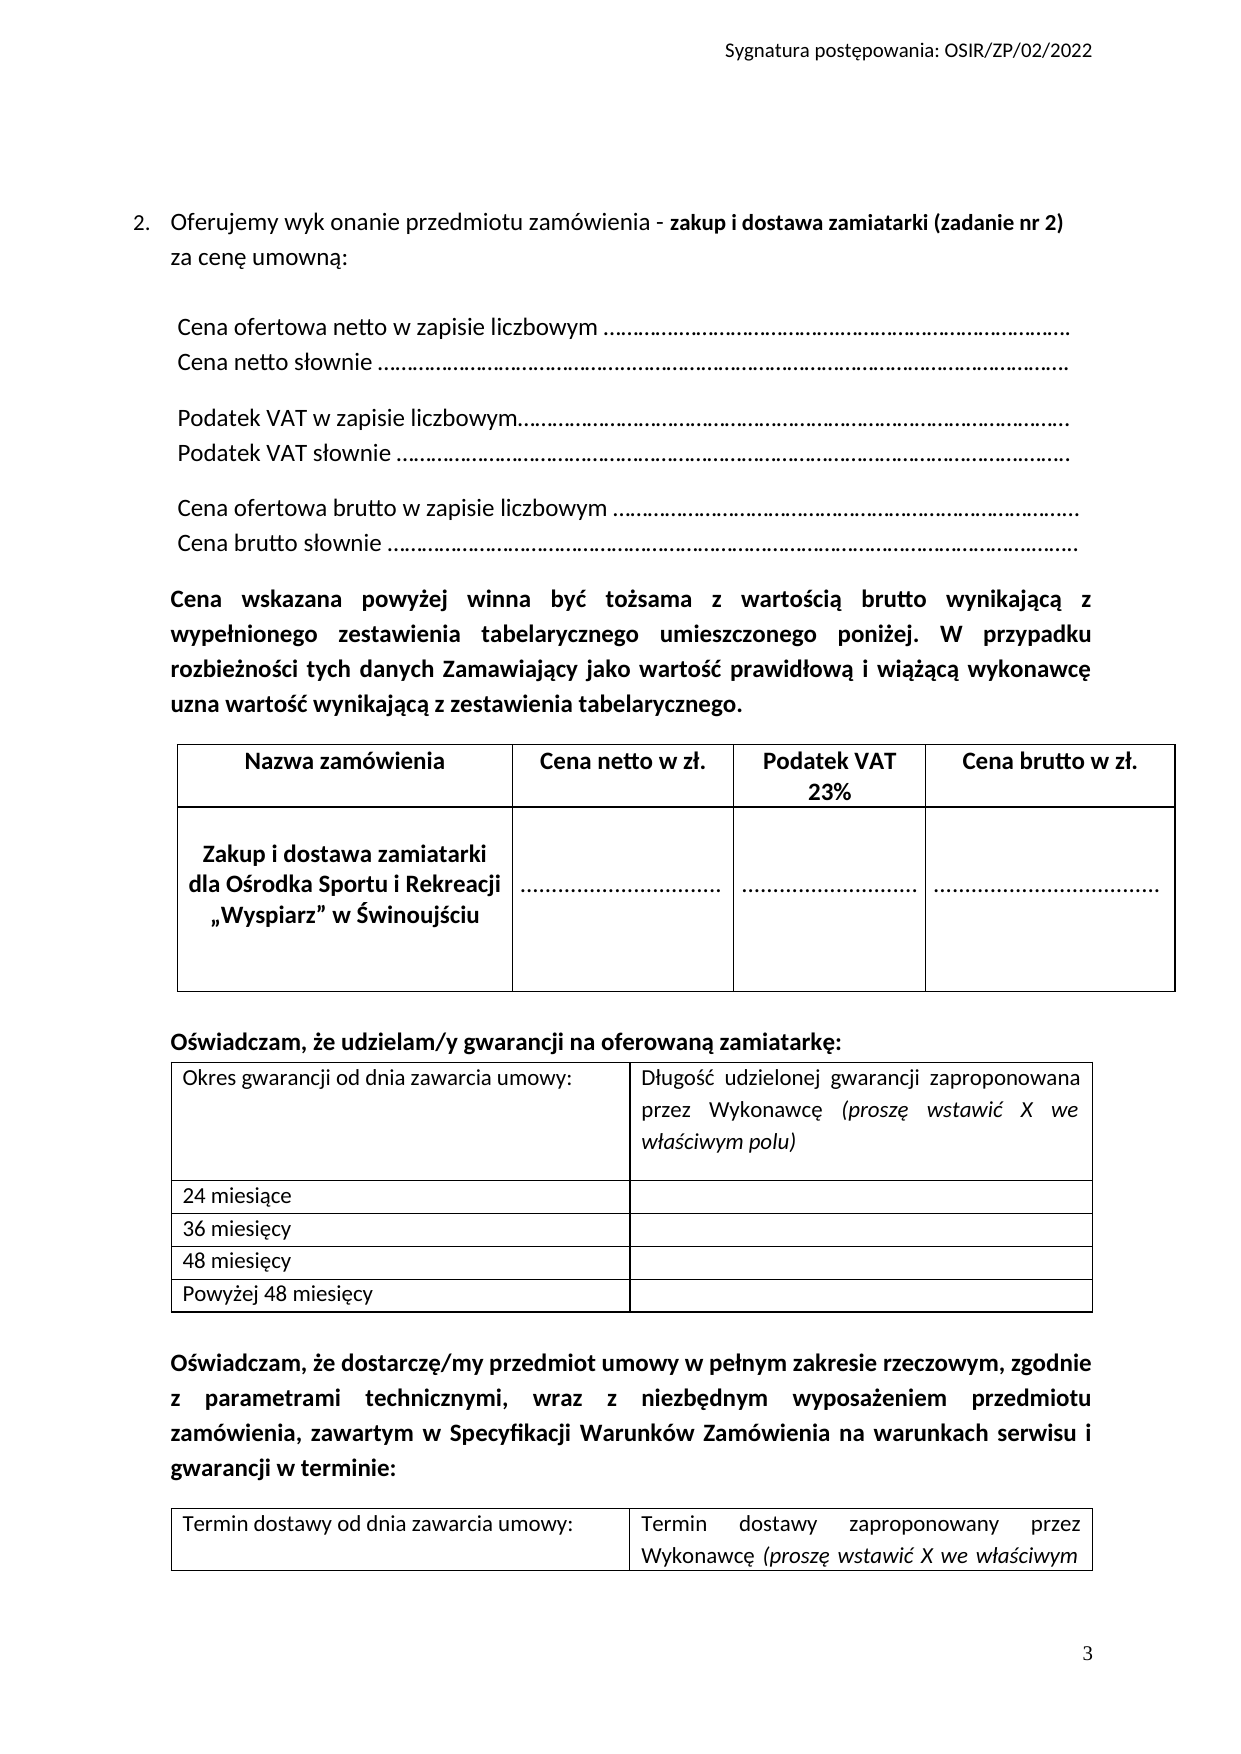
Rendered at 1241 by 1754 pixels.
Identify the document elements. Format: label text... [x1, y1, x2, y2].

text Podatek VAT w zapisie liczbowym…………………………………………………………………………………… Podatek VAT słownie ……………………………………………………………………………………………….…….. [177, 402, 1093, 467]
table_cell [631, 1181, 1092, 1213]
table_header Podatek VAT 23% [734, 745, 925, 806]
table_cell ................................ [513, 808, 733, 991]
table_cell [631, 1280, 1092, 1311]
table_header Cena netto w zł. [513, 745, 733, 806]
list Oświadczam, że dostarczę/my przedmiot umowy w pełnym zakresie rzeczowym, zgodnie z parametrami technicznymi, wraz z niezbędnym wyposażeniem przedmiotu zamówienia, zawartym w Specyfikacji Warunków Zamówienia na warunkach serwisu i gwarancji w terminie: [170, 1347, 1093, 1483]
table_cell [631, 1247, 1092, 1278]
table_header Długość udzielonej gwarancji zaproponowana przez Wykonawcę (proszę wstawić X we właściwym polu) [631, 1063, 1092, 1180]
table_cell 48 miesięcy [172, 1247, 629, 1278]
text Oświadczam, że udzielam/y gwarancji na oferowaną zamiatarkę: [170, 1027, 1093, 1057]
text Cena ofertowa netto w zapisie liczbowym ………….……………………….…………………………………. Cena netto słownie ……………………………………..…………………………………………………………………. [177, 311, 1093, 376]
table_cell 24 miesiące [172, 1181, 629, 1213]
table_cell Powyżej 48 miesięcy [172, 1280, 629, 1311]
table_cell [631, 1214, 1092, 1246]
table_cell 36 miesięcy [172, 1214, 629, 1246]
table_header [172, 1509, 629, 1569]
table_cell ............................ [734, 808, 925, 991]
table_header Okres gwarancji od dnia zawarcia umowy: [172, 1063, 629, 1180]
text Cena wskazana powyżej winna być tożsama z wartością brutto wynikającą z wypełnionego zestawienia tabelarycznego umieszczonego poniżej. W przypadku rozbieżności tych danych Zamawiający jako wartość prawidłową i wiążącą wykonawcę uzna wartość wynikającą z zestawienia tabelarycznego. [170, 583, 1093, 719]
table_header Cena brutto w zł. [926, 745, 1174, 806]
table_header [630, 1509, 1092, 1569]
table_header Nazwa zamówienia [178, 745, 512, 806]
list Oferujemy wyk onanie przedmiotu zamówienia - zakup i dostawa zamiatarki (zadanie nr 2) za cenę umowną: [133, 206, 1093, 271]
table_cell Zakup i dostawa zamiatarki dla Ośrodka Sportu i Rekreacji „Wyspiarz” w Świnoujściu [178, 808, 512, 991]
text Cena ofertowa brutto w zapisie liczbowym ……………………………………………………………………... Cena brutto słownie ………………………………………………………………………………………………….…….. [177, 493, 1093, 558]
table_cell .................................... [926, 808, 1174, 991]
